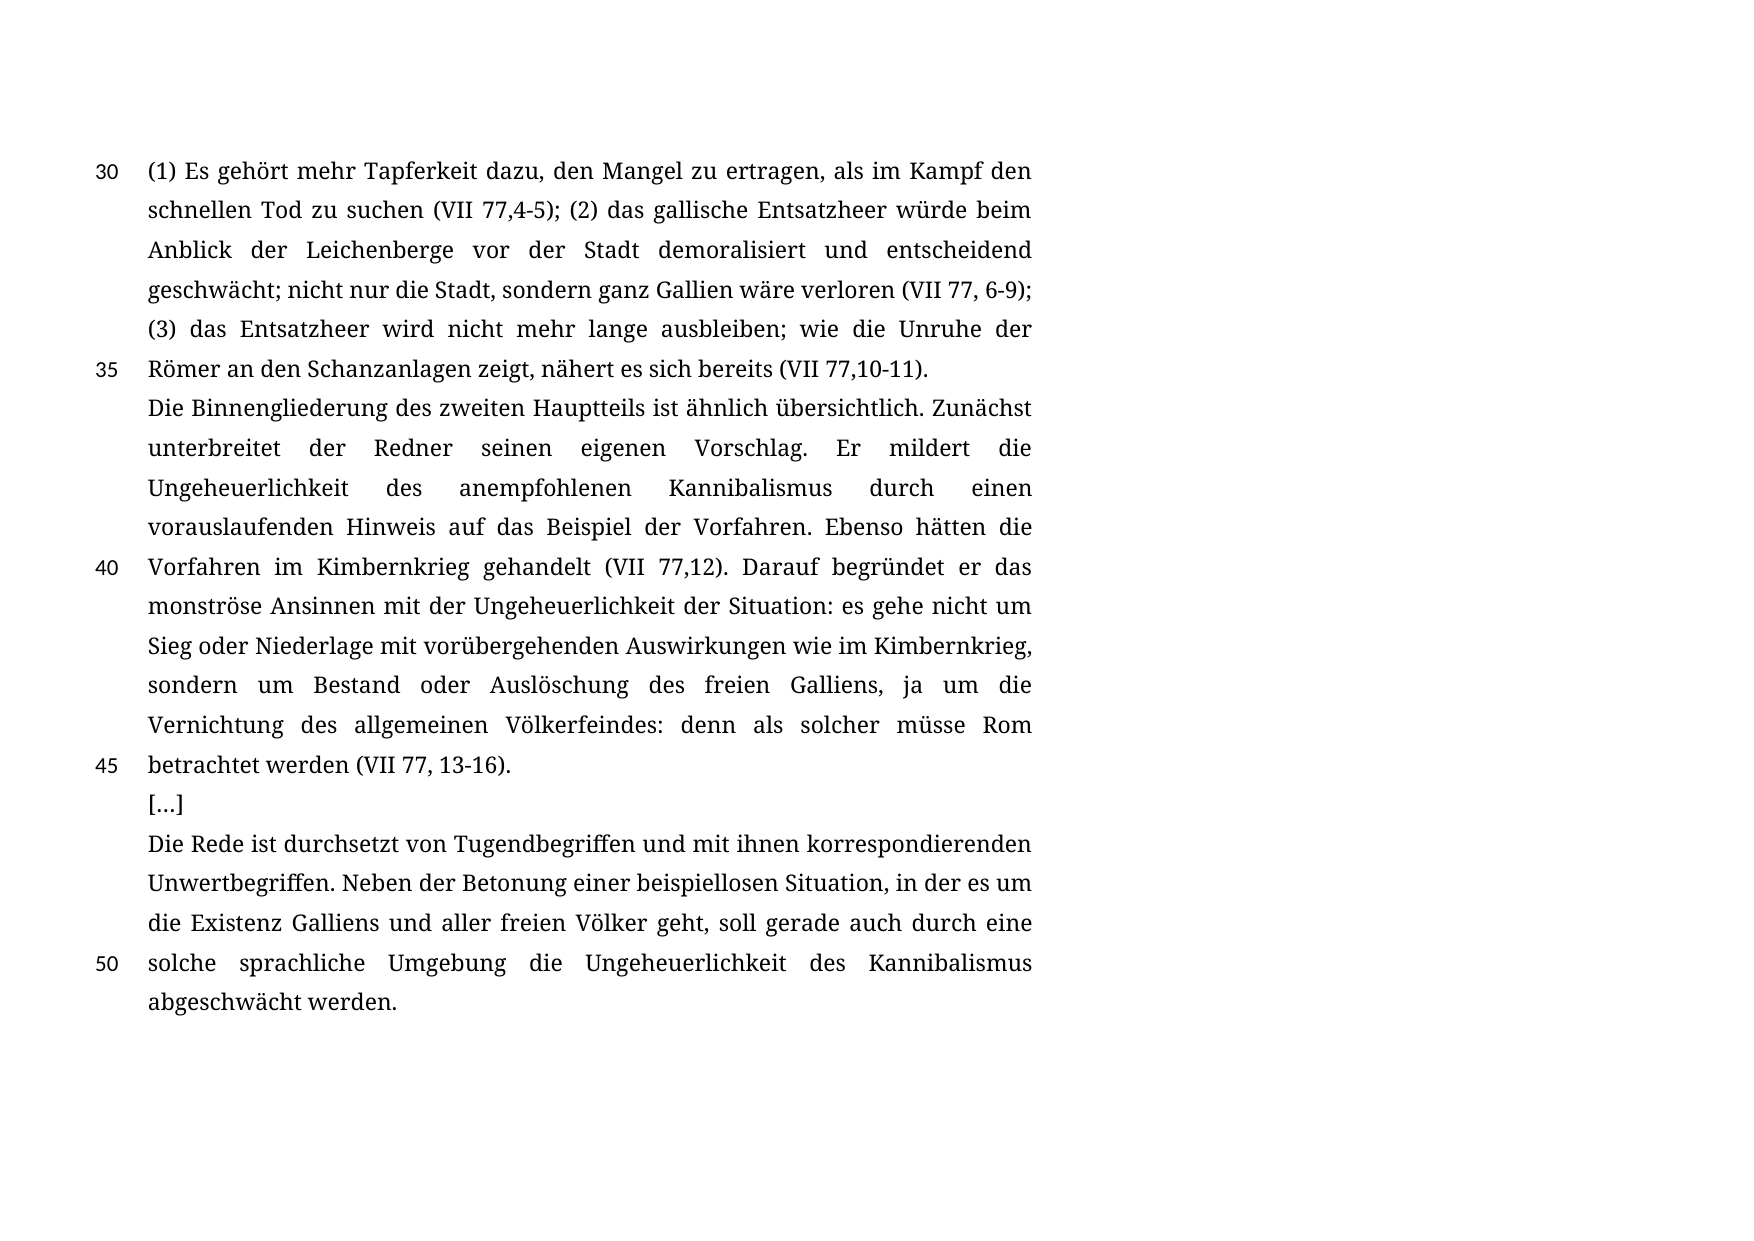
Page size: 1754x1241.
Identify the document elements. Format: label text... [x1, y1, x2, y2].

text […] [148, 781, 1033, 821]
text Die Rede ist durchsetzt von Tugendbegriffen und mit ihnen korrespondierenden Unwertbegriffen. Neben der Betonung einer beispiellosen Situation, in der es um die Existenz Galliens und aller freien Völker geht, soll gerade auch durch eine solche sprachliche Umgebung die Ungeheuerlichkeit des Kannibalismus abgeschwächt werden. [148, 821, 1033, 1018]
text Die Binnengliederung des zweiten Hauptteils ist ähnlich übersichtlich. Zunächst unterbreitet der Redner seinen eigenen Vorschlag. Er mildert die Ungeheuerlichkeit des anempfohlenen Kannibalismus durch einen vorauslaufenden Hinweis auf das Beispiel der Vorfahren. Ebenso hätten die Vorfahren im Kimbernkrieg gehandelt (VII 77,12). Darauf begründet er das monströse Ansinnen mit der Ungeheuerlichkeit der Situation: es gehe nicht um Sieg oder Niederlage mit vorübergehenden Auswirkungen wie im Kimbernkrieg, sondern um Bestand oder Auslöschung des freien Galliens, ja um die Vernichtung des allgemeinen Völkerfeindes: denn als solcher müsse Rom betrachtet werden (VII 77, 13-16). [148, 385, 1033, 781]
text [148, 148, 1033, 385]
